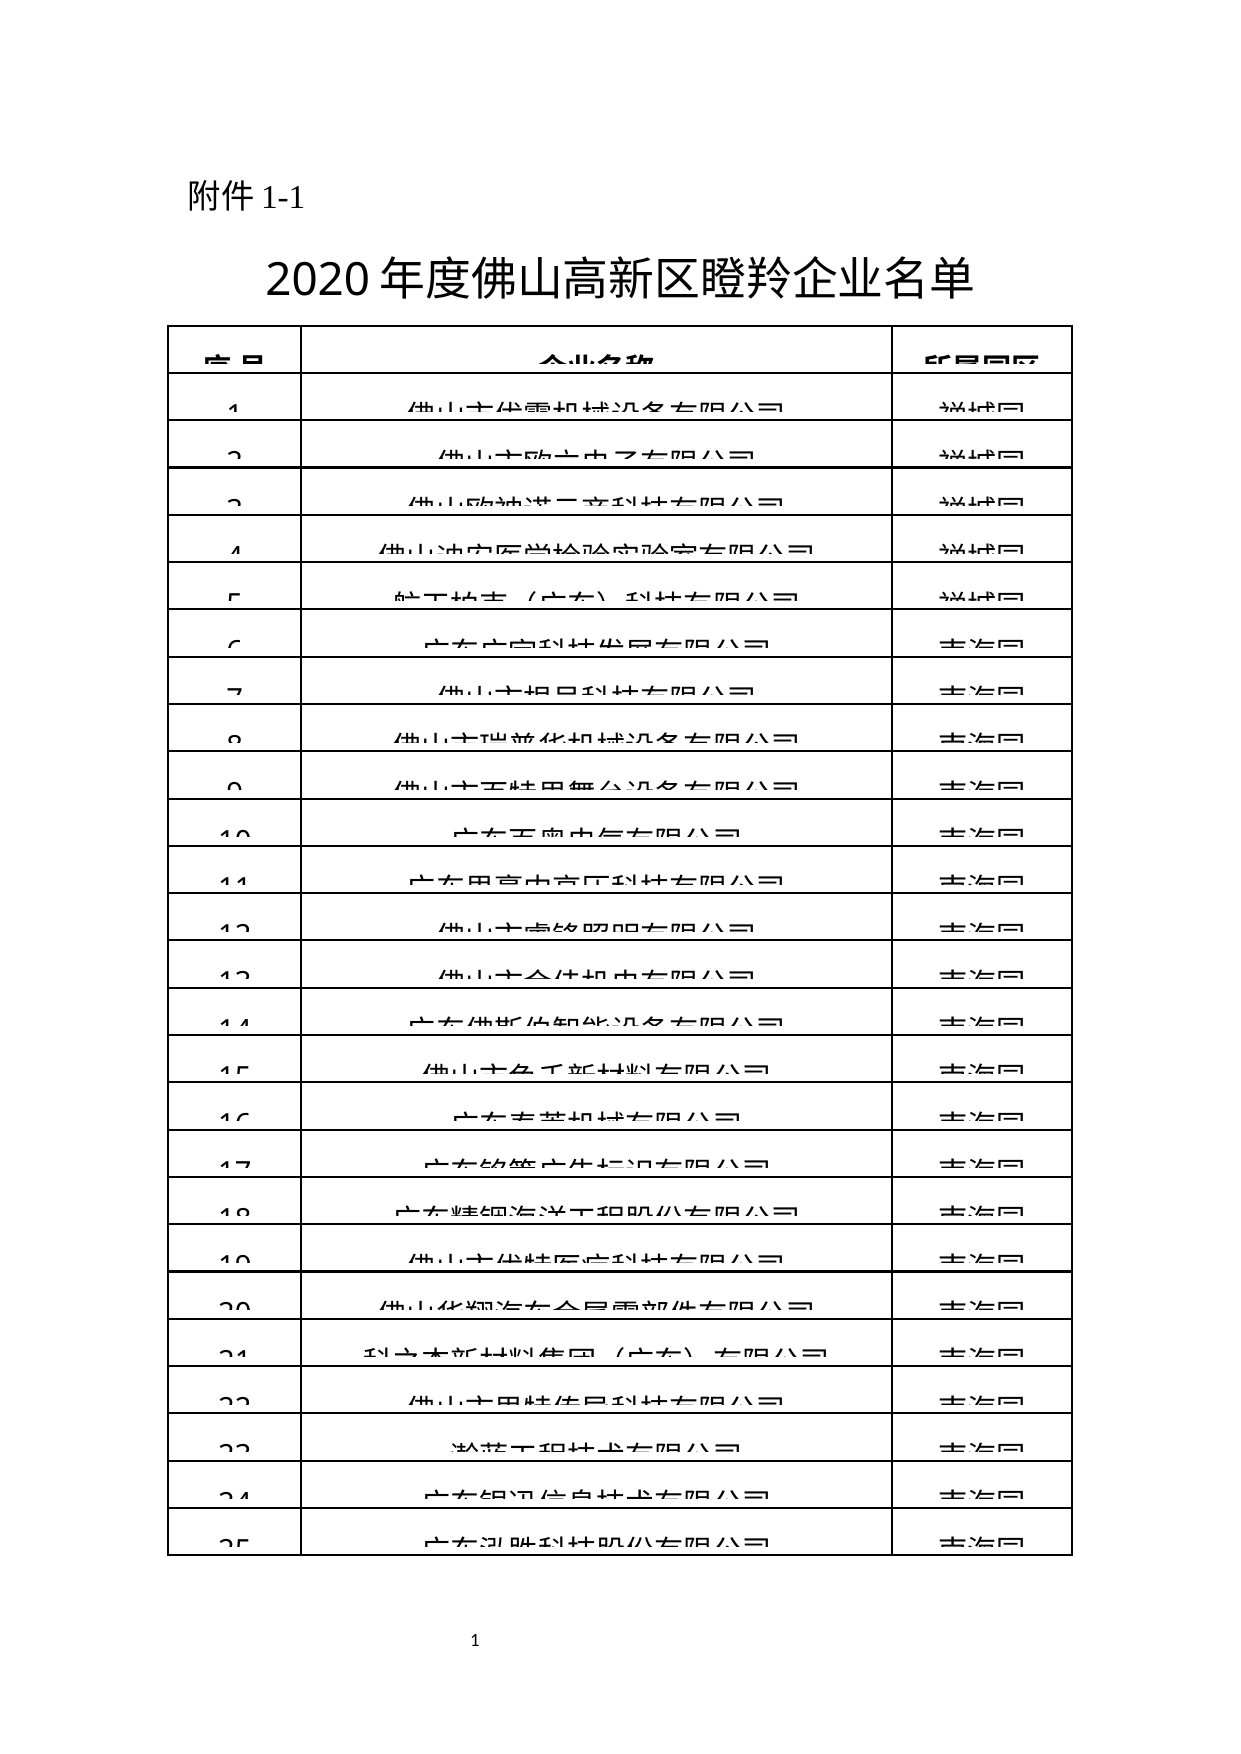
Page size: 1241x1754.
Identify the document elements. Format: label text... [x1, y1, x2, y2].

table_cell 南海园 [893, 1273, 1071, 1318]
table_cell 科之杰新材料集团（广东）有限公司 [302, 1320, 891, 1365]
table_cell 佛山迪安医学检验实验室有限公司 [302, 516, 891, 561]
table_cell 南海园 [893, 989, 1071, 1034]
table_header 所属园区 [893, 327, 1071, 372]
table_cell 24 [169, 1462, 300, 1507]
table_cell 佛山市思特传导科技有限公司 [302, 1367, 891, 1412]
table_cell 禅城园 [893, 516, 1071, 561]
table_cell 佛山市百特思舞台设备有限公司 [302, 752, 891, 797]
table_cell 18 [169, 1178, 300, 1223]
text 2020年度佛山高新区瞪羚企业名单 [187, 227, 1053, 324]
table_cell 南海园 [893, 847, 1071, 892]
text 附件1-1 [187, 162, 1053, 227]
table_cell 20 [169, 1273, 300, 1318]
table_cell 8 [169, 705, 300, 750]
table_header 企业名称 [302, 327, 891, 372]
table_cell 佛山市睿锋照明有限公司 [302, 894, 891, 939]
table_cell 南海园 [893, 1178, 1071, 1223]
table_cell 南海园 [893, 1225, 1071, 1270]
table_cell 南海园 [893, 610, 1071, 656]
table_cell 23 [169, 1414, 300, 1459]
table_cell 22 [169, 1367, 300, 1412]
table_cell 南海园 [893, 1367, 1071, 1412]
table_cell 2 [169, 421, 300, 466]
table_cell 10 [169, 800, 300, 845]
table_cell 12 [169, 894, 300, 939]
table_cell 17 [169, 1131, 300, 1176]
table_cell 佛山市瑞普华机械设备有限公司 [302, 705, 891, 750]
table_cell 13 [169, 941, 300, 987]
table_cell 21 [169, 1320, 300, 1365]
table_cell 佛山市根号科技有限公司 [302, 658, 891, 703]
table_cell 禅城园 [893, 421, 1071, 466]
table_cell 广东铭策广告标识有限公司 [302, 1131, 891, 1176]
table_cell 航天柏克（广东）科技有限公司 [302, 563, 891, 608]
table_cell 南海园 [893, 1414, 1071, 1459]
table_cell 瀚蓝工程技术有限公司 [302, 1414, 891, 1459]
table_cell 广东精铟海洋工程股份有限公司 [302, 1178, 891, 1223]
table_cell 佛山市优霸机械设备有限公司 [302, 374, 891, 419]
table_cell 禅城园 [893, 563, 1071, 608]
table_cell 南海园 [893, 1083, 1071, 1128]
table_cell 禅城园 [893, 374, 1071, 419]
table_cell 4 [169, 516, 300, 561]
table_cell 5 [169, 563, 300, 608]
table_cell 广东泰莱机械有限公司 [302, 1083, 891, 1128]
table_cell 3 [169, 469, 300, 514]
table_cell 南海园 [893, 1320, 1071, 1365]
table_cell 16 [169, 1083, 300, 1128]
table_cell 9 [169, 752, 300, 797]
table_header 序 号 [169, 327, 300, 372]
table_cell 佛山华翔汽车金属零部件有限公司 [302, 1273, 891, 1318]
table_cell 25 [169, 1509, 300, 1554]
table_cell 南海园 [893, 941, 1071, 987]
table_cell 南海园 [893, 752, 1071, 797]
table_cell 7 [169, 658, 300, 703]
table_cell 南海园 [893, 1131, 1071, 1176]
table_cell 佛山市欧立电子有限公司 [302, 421, 891, 466]
table_cell 南海园 [893, 1462, 1071, 1507]
table_cell 南海园 [893, 1509, 1071, 1554]
table_cell 6 [169, 610, 300, 656]
table_cell 广东百奥电气有限公司 [302, 800, 891, 845]
table_cell 15 [169, 1036, 300, 1081]
table_cell 佛山市色千新材料有限公司 [302, 1036, 891, 1081]
table_cell 南海园 [893, 800, 1071, 845]
table_cell 广东银迅信息技术有限公司 [302, 1462, 891, 1507]
table_cell 14 [169, 989, 300, 1034]
table_cell 1 [169, 374, 300, 419]
table_cell 南海园 [893, 705, 1071, 750]
table_cell 广东佛斯伯智能设备有限公司 [302, 989, 891, 1034]
table_cell 南海园 [893, 894, 1071, 939]
table_cell 佛山市优特医疗科技有限公司 [302, 1225, 891, 1270]
table_cell 19 [169, 1225, 300, 1270]
table_cell 广东思豪内高压科技有限公司 [302, 847, 891, 892]
table_cell 广东泓胜科技股份有限公司 [302, 1509, 891, 1554]
table_cell 佛山欧神诺云商科技有限公司 [302, 469, 891, 514]
table_cell 南海园 [893, 1036, 1071, 1081]
table_cell 禅城园 [893, 469, 1071, 514]
table_cell 广东广宇科技发展有限公司 [302, 610, 891, 656]
table_cell 佛山市金佳机电有限公司 [302, 941, 891, 987]
table_cell 南海园 [893, 658, 1071, 703]
table_cell 11 [169, 847, 300, 892]
